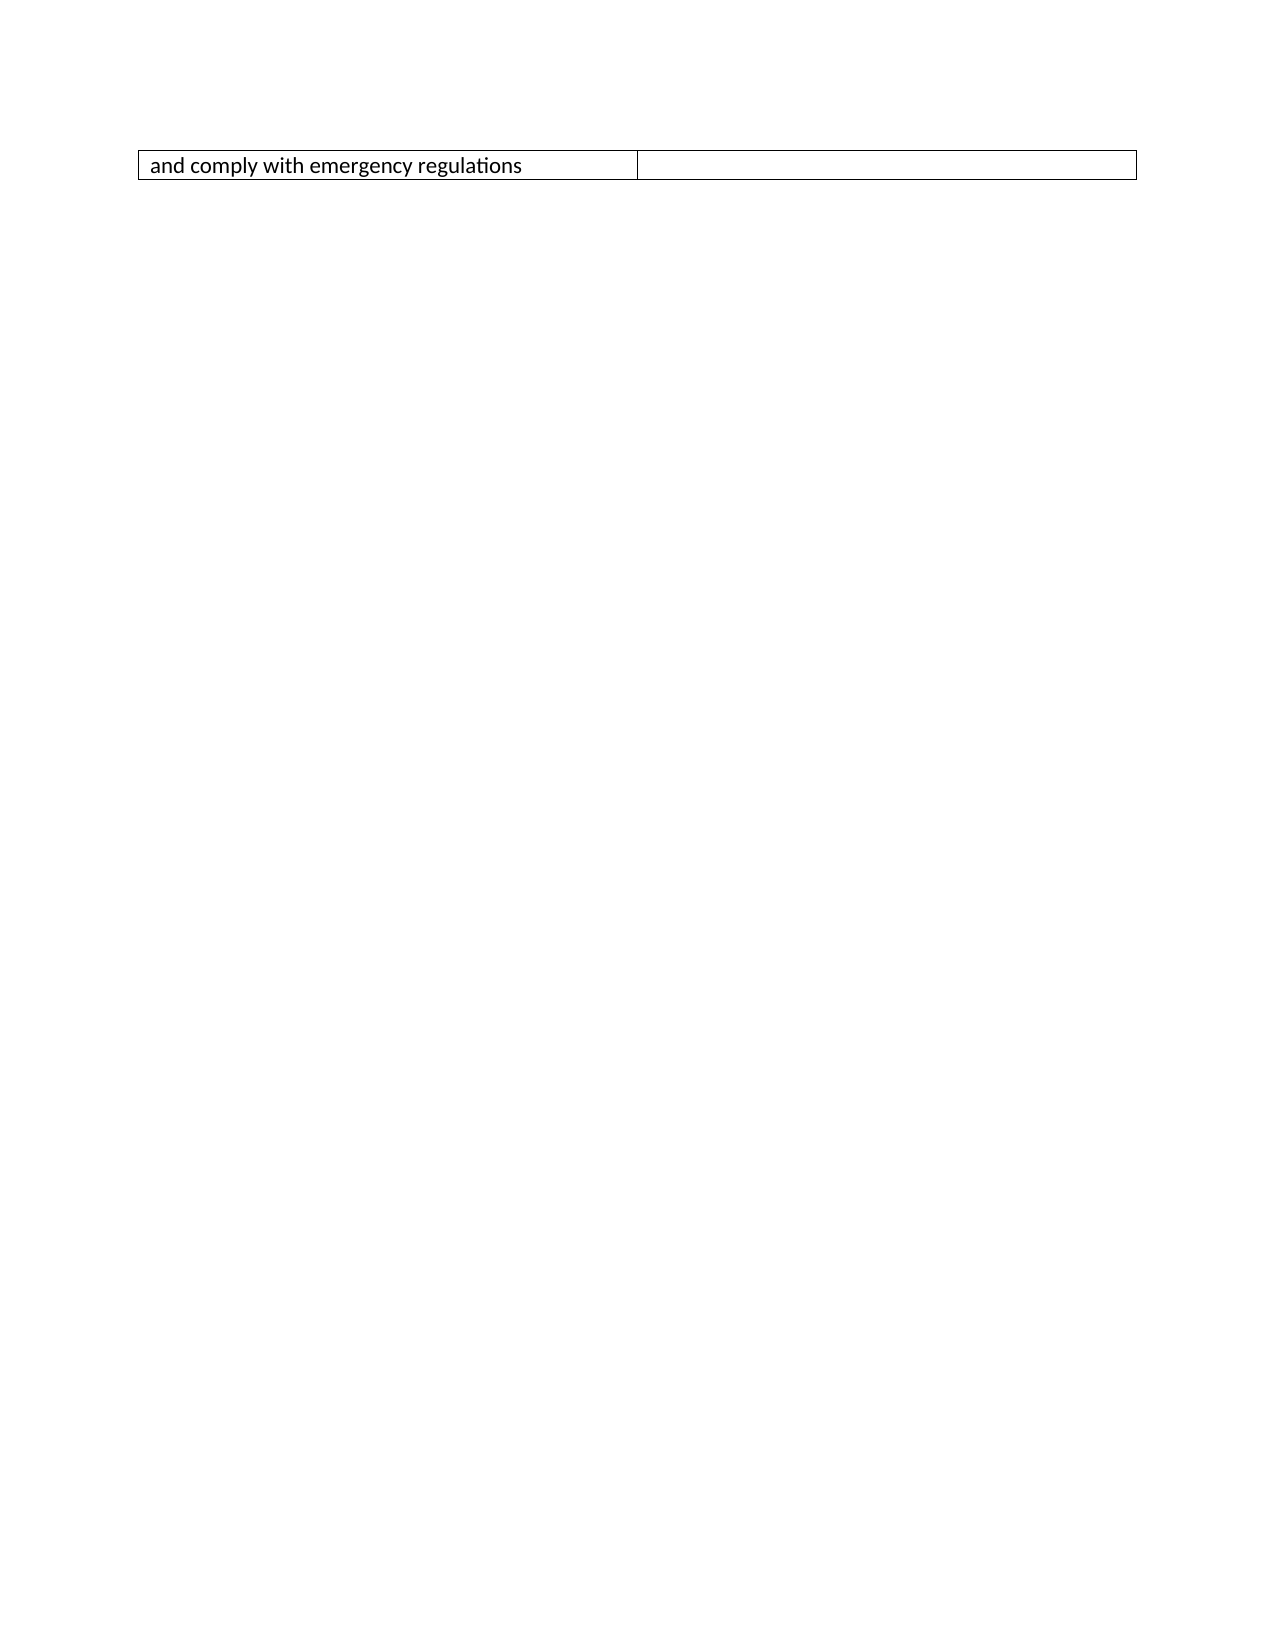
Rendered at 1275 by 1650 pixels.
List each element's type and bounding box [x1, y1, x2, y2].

table_cell [638, 151, 1136, 179]
table_cell [139, 151, 637, 179]
